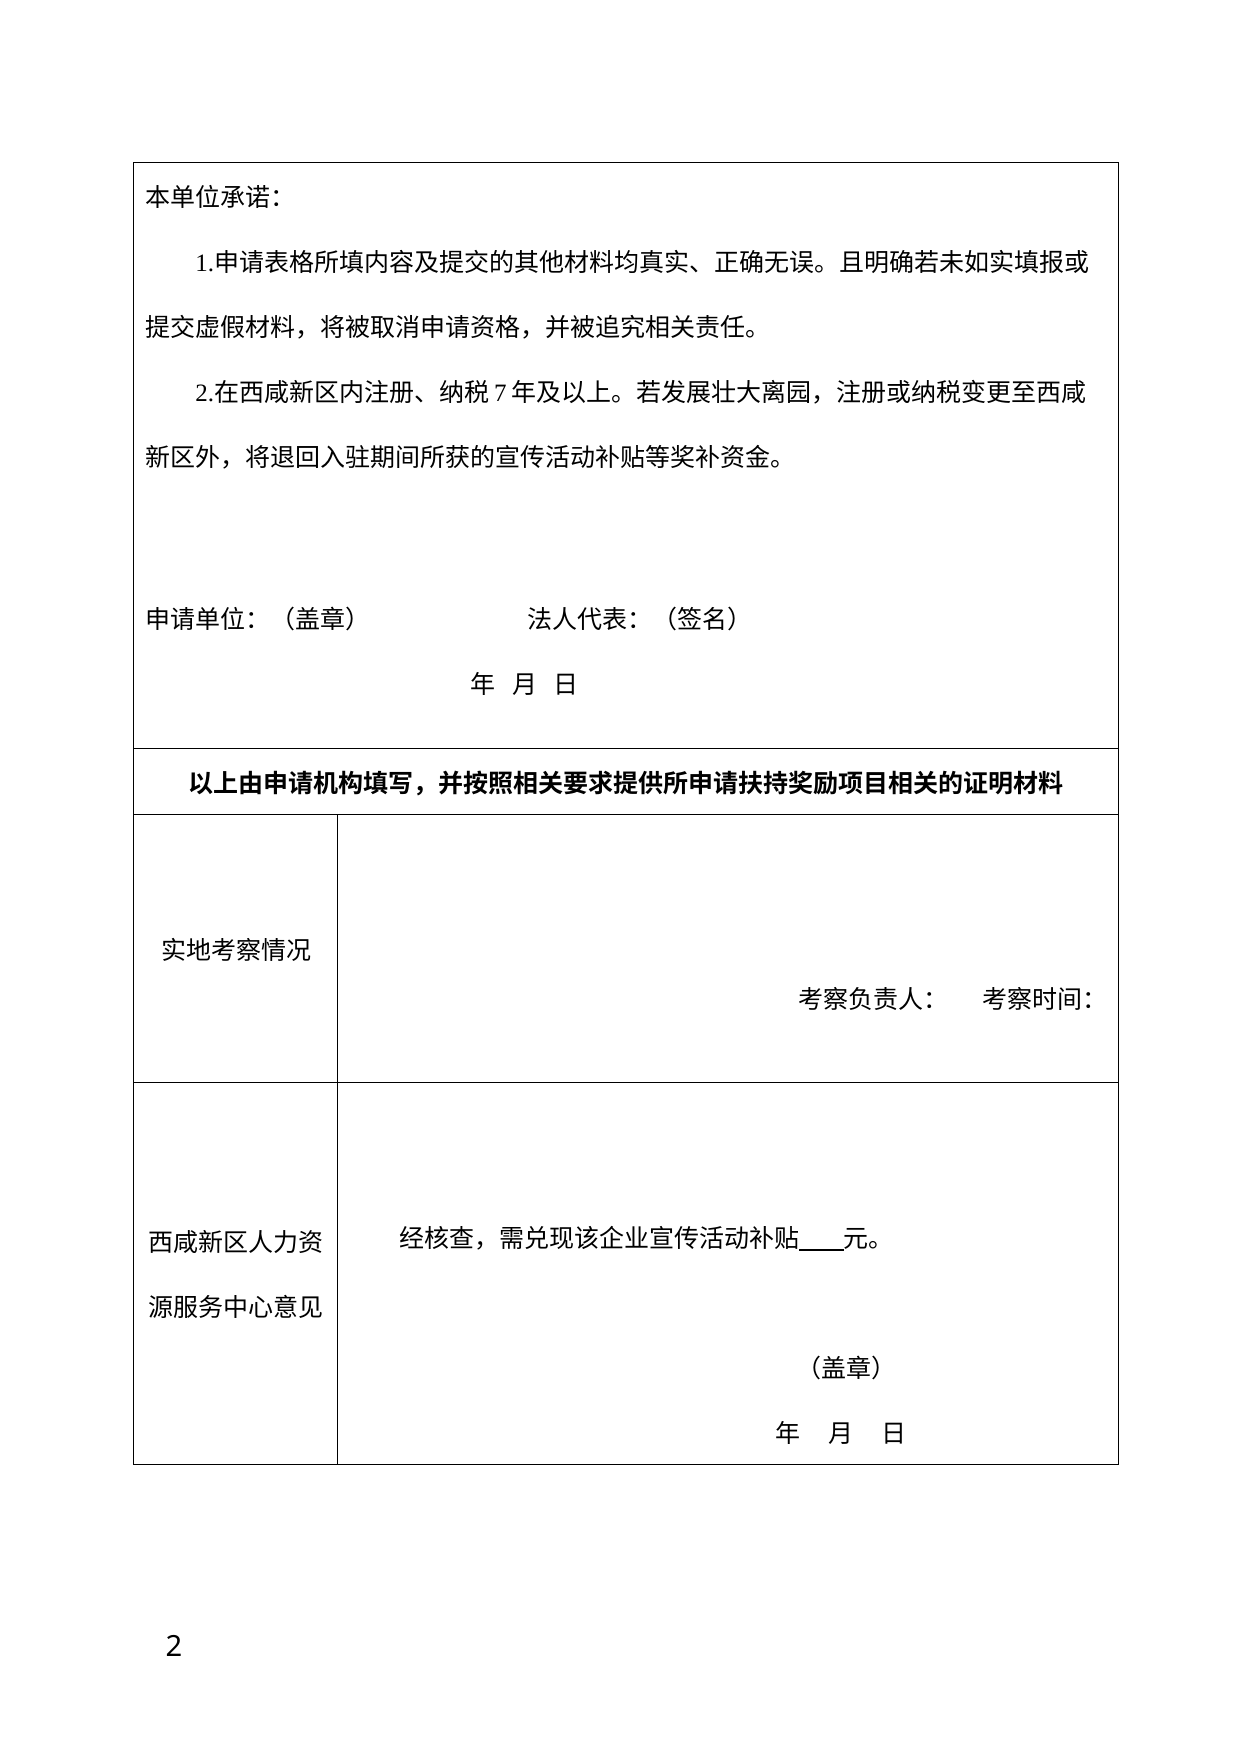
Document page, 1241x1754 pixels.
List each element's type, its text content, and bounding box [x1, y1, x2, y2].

table_cell 考察负责人： 考察时间： [338, 815, 1118, 1082]
table_cell 本单位承诺： 1.申请表格所填内容及提交的其他材料均真实、正确无误。且明确若未如实填报或提交虚假材料，将被取消申请资格，并被追究相关责任。 2.在西咸新区内注册、纳税7年及以上。若发展壮大离园，注册或纳税变更至西咸新区外，将退回入驻期间所获的宣传活动补贴等奖补资金。 申请单位：（盖章） 法人代表：（签名） 年 月 日 [134, 163, 1118, 748]
table_cell 西咸新区人力资源服务中心意见 [134, 1083, 337, 1464]
table_cell 经核查，需兑现该企业宣传活动补贴 元。 （盖章） 年 月 日 [338, 1083, 1118, 1464]
table_cell 实地考察情况 [134, 815, 337, 1082]
table_cell 以上由申请机构填写，并按照相关要求提供所申请扶持奖励项目相关的证明材料 [134, 749, 1118, 814]
